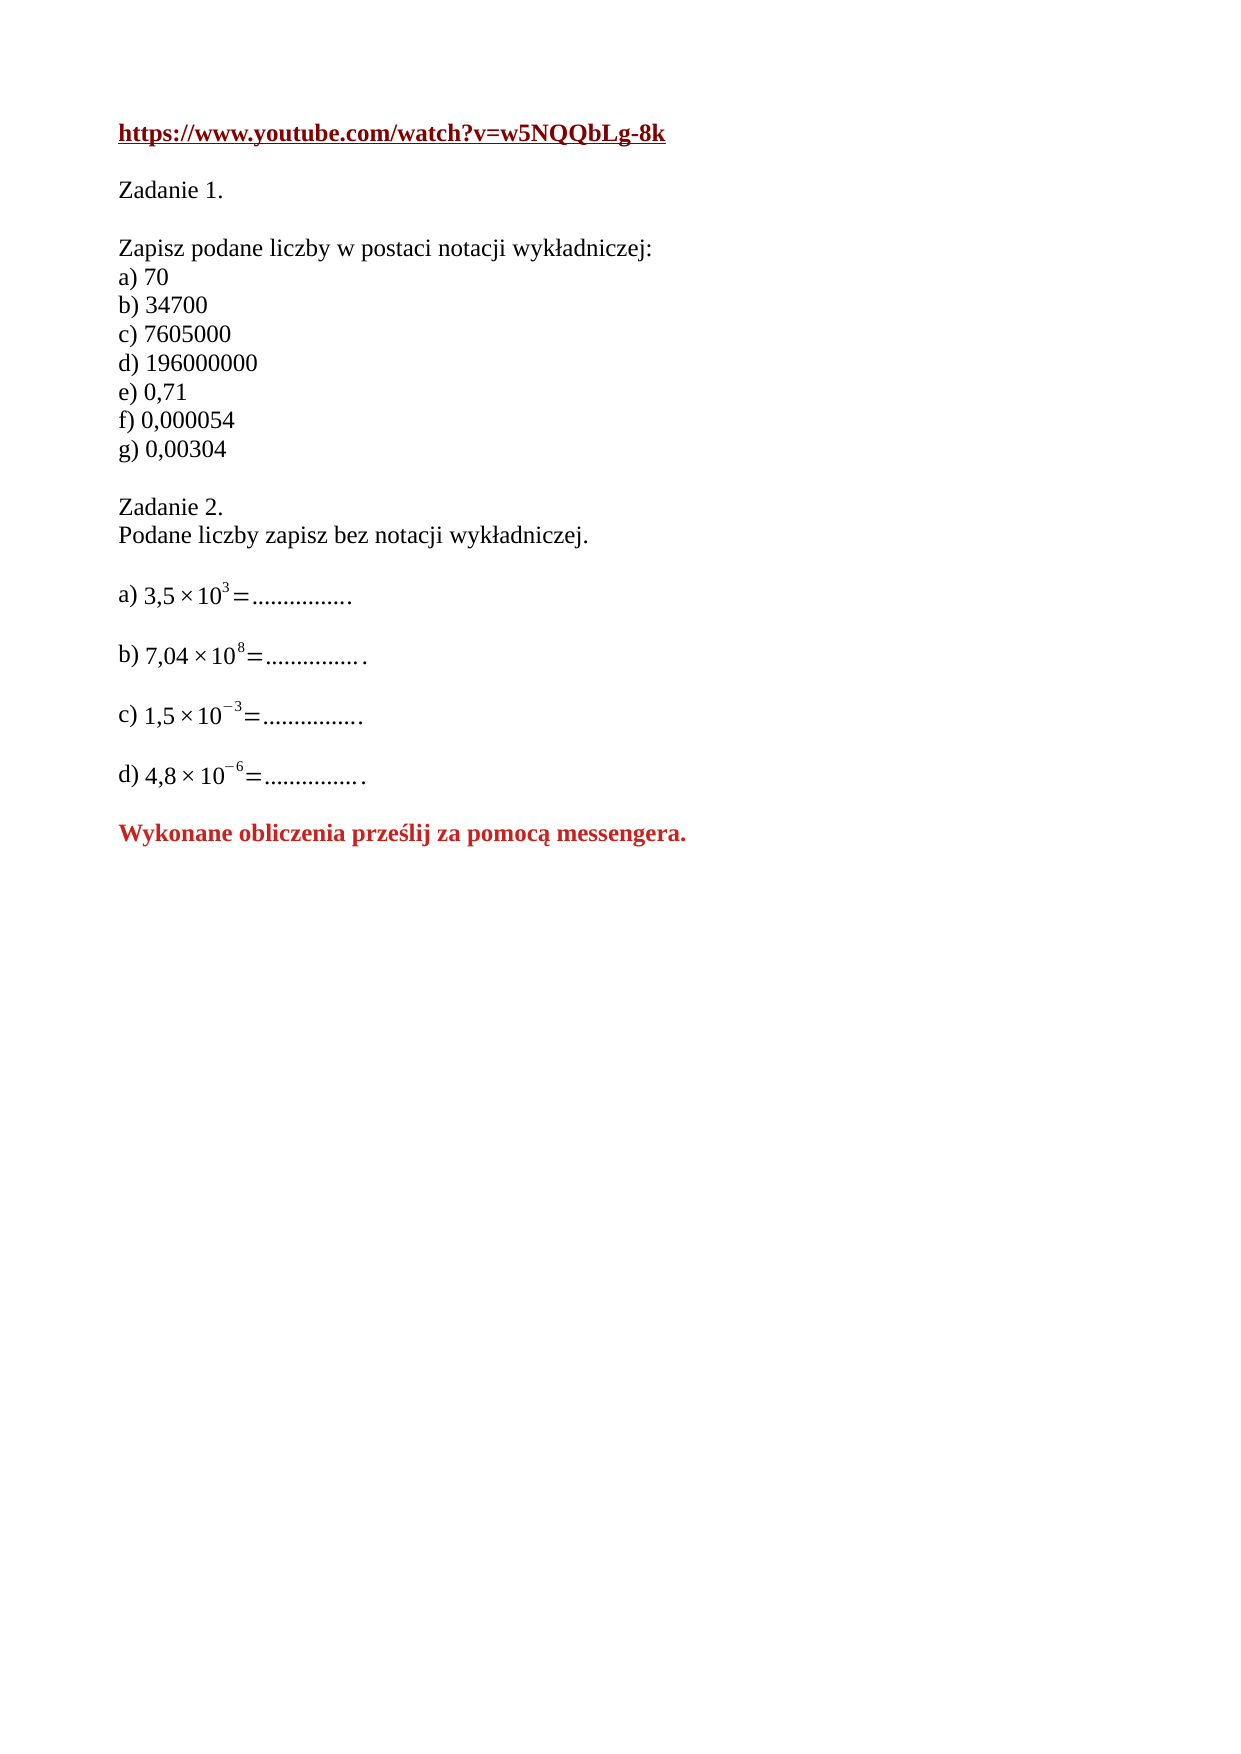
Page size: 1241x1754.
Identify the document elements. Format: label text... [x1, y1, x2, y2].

text e) 0,71 [118, 377, 1122, 406]
text f) 0,000054 [118, 406, 1122, 434]
text c) 7605000 [118, 319, 1122, 348]
text a) 70 [118, 262, 1122, 291]
text b) [118, 638, 1122, 669]
text c) [118, 698, 1122, 729]
text Zadanie 1. [118, 176, 1122, 204]
text Wykonane obliczenia prześlij za pomocą messengera. [118, 818, 1122, 846]
text g) 0,00304 [118, 434, 1122, 463]
text Zapisz podane liczby w postaci notacji wykładniczej: [118, 233, 1122, 262]
text a) [118, 578, 1122, 609]
text d) 196000000 [118, 348, 1122, 377]
text https://www.youtube.com/watch?v=w5NQQbLg-8k [118, 118, 1122, 147]
text Zadanie 2. [118, 492, 1122, 521]
text Podane liczby zapisz bez notacji wykładniczej. [118, 521, 1122, 549]
text b) 34700 [118, 291, 1122, 319]
text d) [118, 758, 1122, 789]
